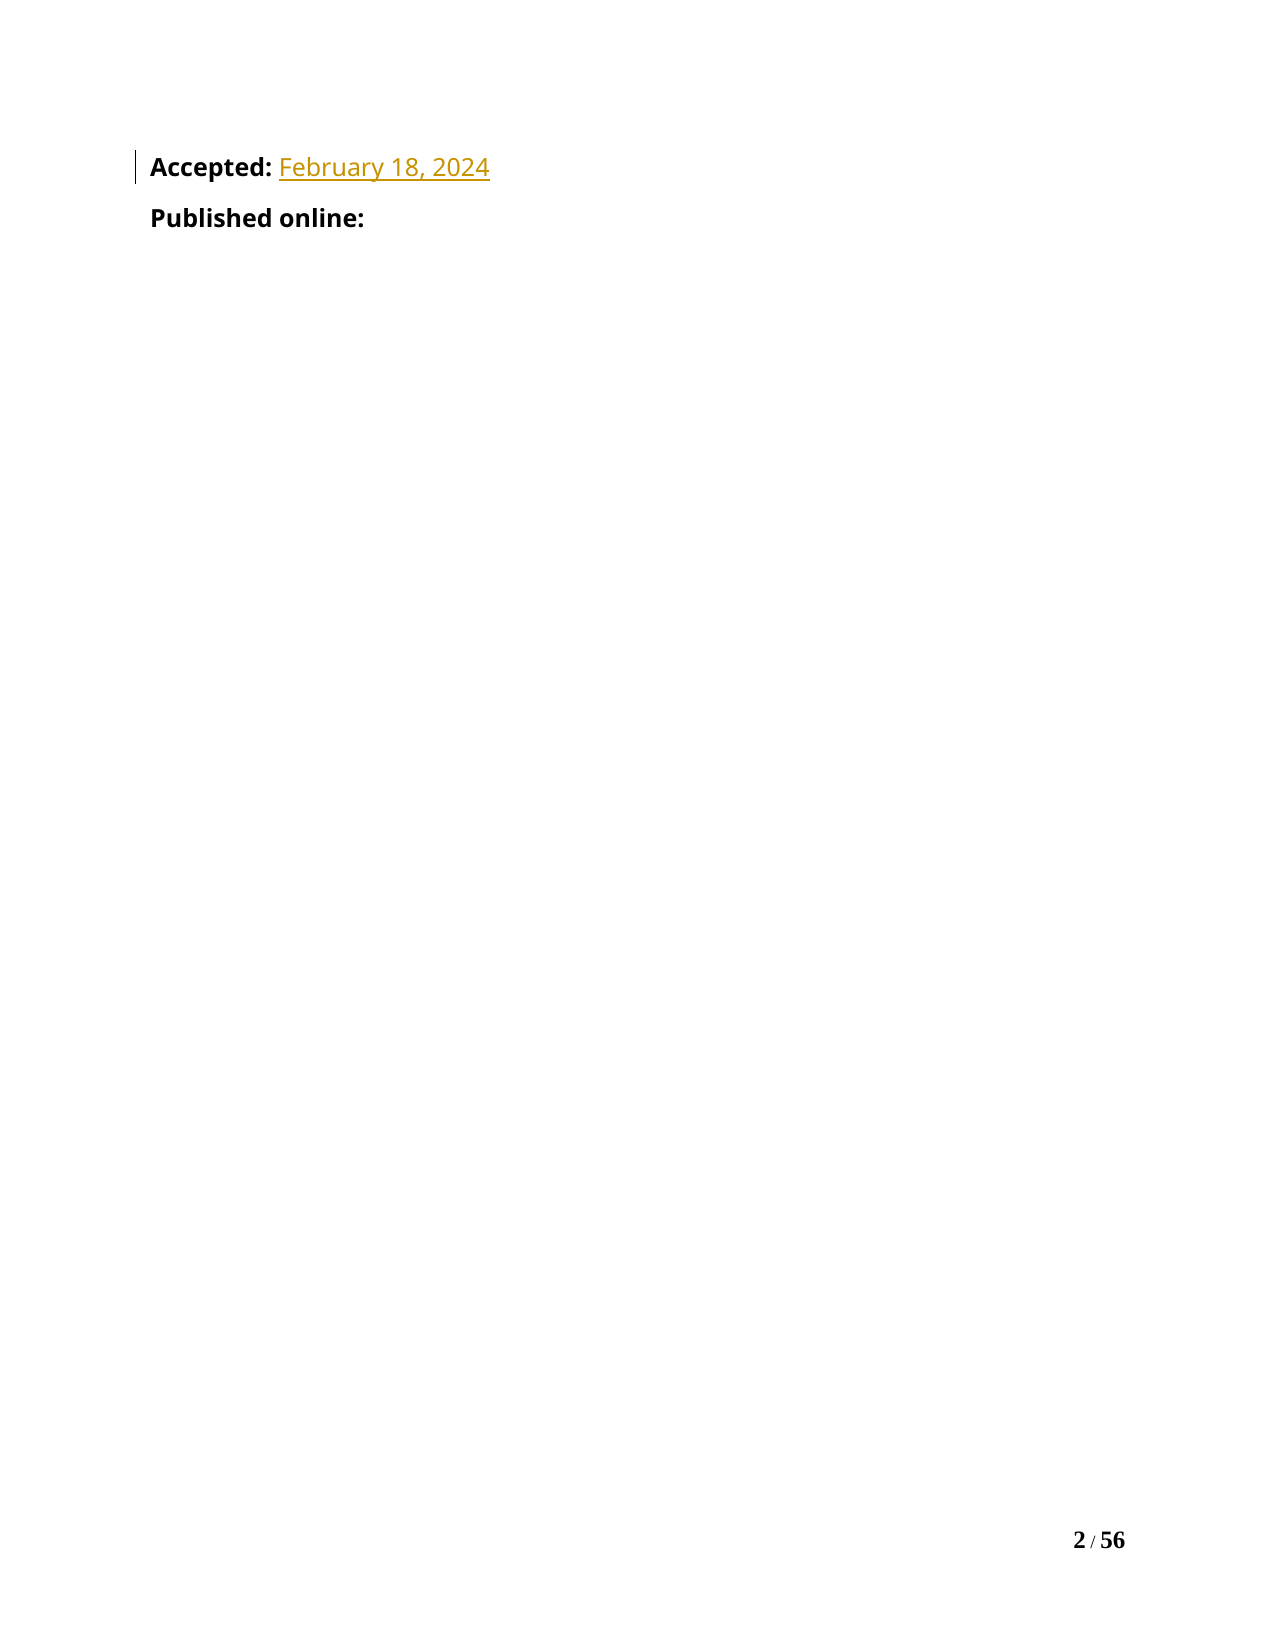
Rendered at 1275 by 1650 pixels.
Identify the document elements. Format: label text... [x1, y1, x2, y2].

text Published online: [150, 201, 1125, 235]
text Accepted: [150, 150, 1125, 184]
